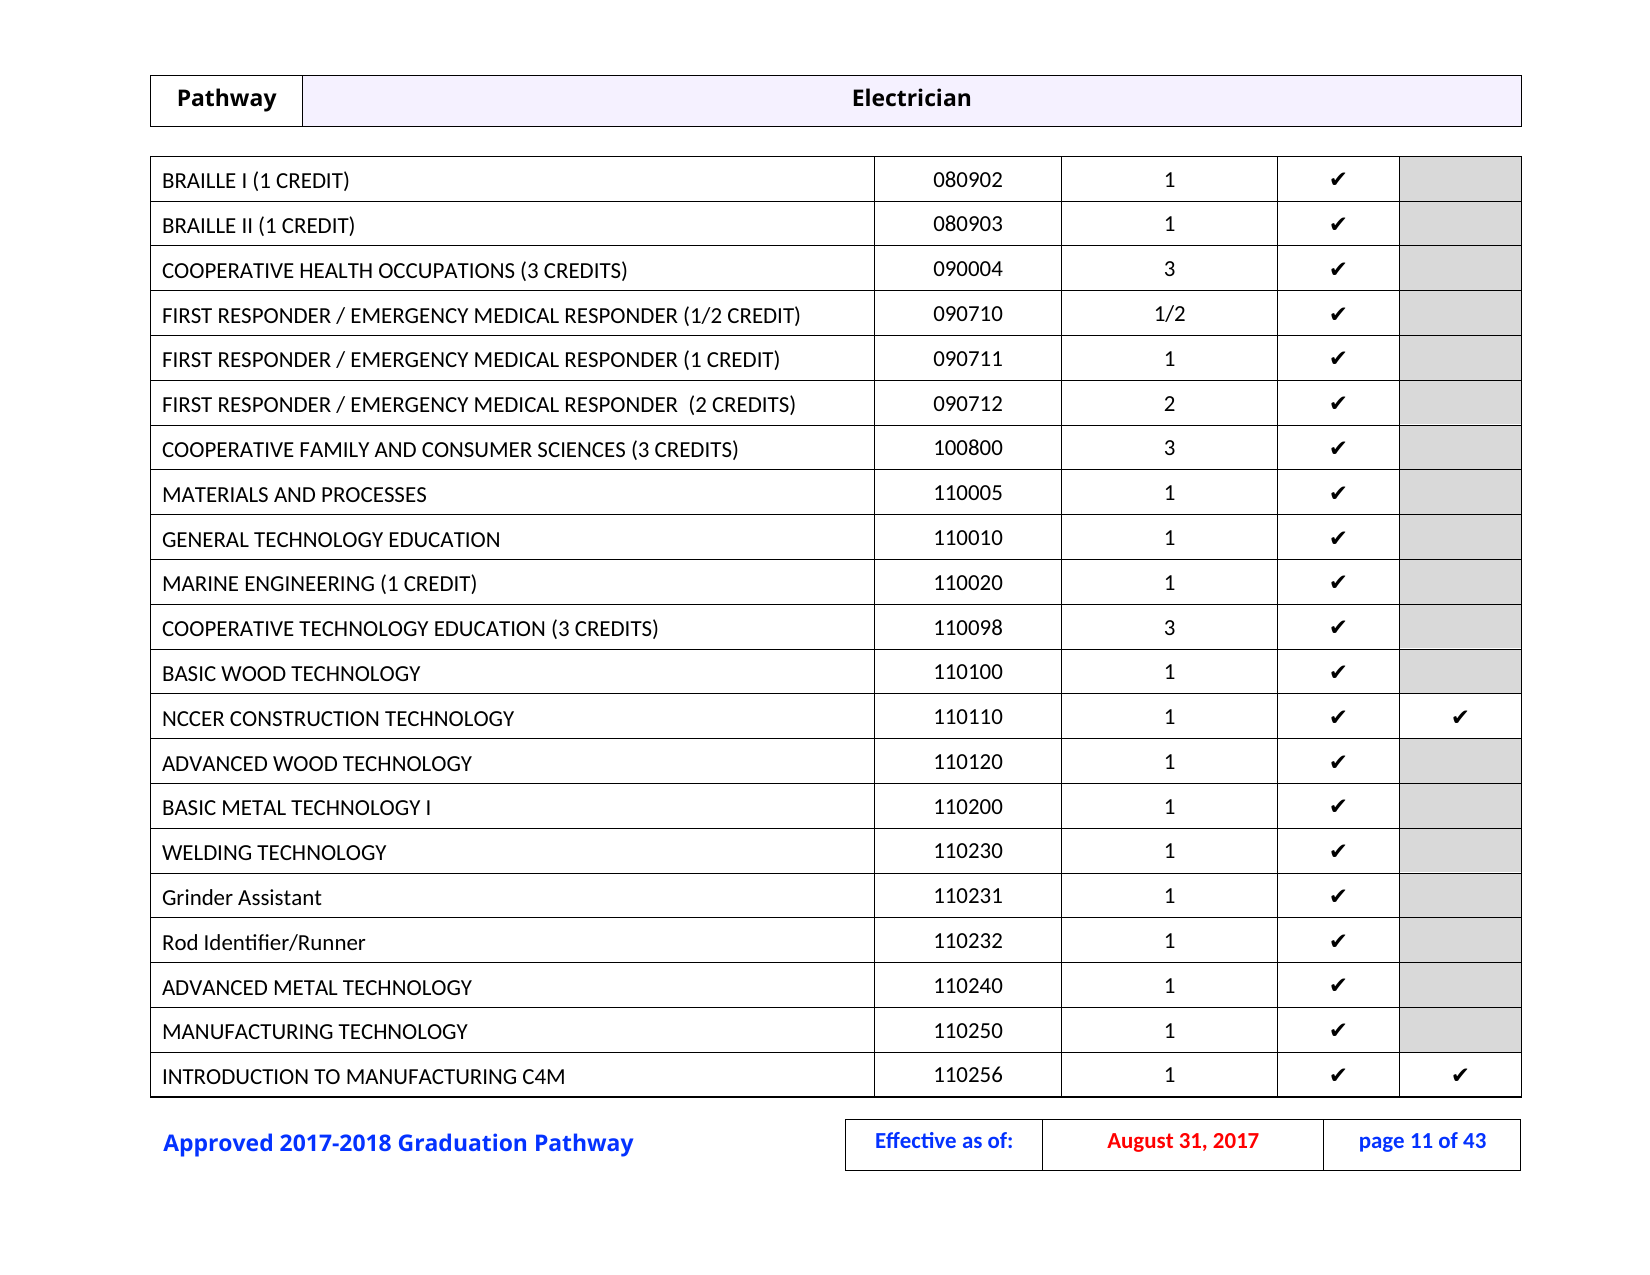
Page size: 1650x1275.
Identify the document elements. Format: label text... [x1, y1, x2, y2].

table_cell [1400, 291, 1521, 335]
table_cell 100800 [875, 426, 1061, 469]
table_cell ✔ [1278, 470, 1399, 514]
table_cell ✔ [1278, 291, 1399, 335]
table_cell 110240 [875, 963, 1061, 1007]
table_cell INTRODUCTION TO MANUFACTURING C4M [151, 1053, 874, 1096]
table_cell GENERAL TECHNOLOGY EDUCATION [151, 515, 874, 559]
table_cell ADVANCED WOOD TECHNOLOGY [151, 739, 874, 783]
table_cell 090710 [875, 291, 1061, 335]
table_cell ✔ [1400, 1053, 1521, 1096]
table_cell 1 [1062, 650, 1277, 693]
table_cell 110232 [875, 918, 1061, 962]
table_cell ✔ [1278, 381, 1399, 424]
table_cell 090712 [875, 381, 1061, 424]
table_cell ✔ [1278, 739, 1399, 783]
table_cell 110010 [875, 515, 1061, 559]
table_cell [1400, 246, 1521, 290]
table_cell MANUFACTURING TECHNOLOGY [151, 1008, 874, 1052]
table_cell 2 [1062, 381, 1277, 424]
table_cell 090004 [875, 246, 1061, 290]
table_cell 1 [1062, 336, 1277, 380]
table_cell 1 [1062, 470, 1277, 514]
table_cell ✔ [1278, 784, 1399, 828]
table_cell BRAILLE II (1 CREDIT) [151, 202, 874, 245]
table_cell [1400, 1008, 1521, 1052]
table_cell 080903 [875, 202, 1061, 245]
table_cell ✔ [1278, 963, 1399, 1007]
table_cell ✔ [1278, 829, 1399, 872]
table_cell ✔ [1278, 918, 1399, 962]
table_cell 110110 [875, 694, 1061, 738]
table_cell ✔ [1400, 694, 1521, 738]
table_cell ✔ [1278, 246, 1399, 290]
table_cell [1400, 470, 1521, 514]
table_cell [1400, 918, 1521, 962]
table_cell ✔ [1278, 694, 1399, 738]
table_cell 110098 [875, 605, 1061, 648]
table_cell [1400, 381, 1521, 424]
table_cell MARINE ENGINEERING (1 CREDIT) [151, 560, 874, 604]
table_cell 080902 [875, 157, 1061, 201]
table_cell 3 [1062, 246, 1277, 290]
table_cell 1 [1062, 918, 1277, 962]
table_cell 3 [1062, 605, 1277, 648]
table_cell 1 [1062, 202, 1277, 245]
table_cell 1 [1062, 1053, 1277, 1096]
table_cell 110250 [875, 1008, 1061, 1052]
table_cell ✔ [1278, 426, 1399, 469]
table_cell 1 [1062, 1008, 1277, 1052]
table_cell BRAILLE I (1 CREDIT) [151, 157, 874, 201]
table_cell 1/2 [1062, 291, 1277, 335]
table_cell ✔ [1278, 605, 1399, 648]
table_cell BASIC METAL TECHNOLOGY I [151, 784, 874, 828]
table_cell NCCER CONSTRUCTION TECHNOLOGY [151, 694, 874, 738]
table_cell Rod Identifier/Runner [151, 918, 874, 962]
table_cell 110231 [875, 874, 1061, 917]
table_cell 1 [1062, 515, 1277, 559]
table_cell [1400, 515, 1521, 559]
table_cell 1 [1062, 963, 1277, 1007]
table_cell BASIC WOOD TECHNOLOGY [151, 650, 874, 693]
table_cell 110256 [875, 1053, 1061, 1096]
table_cell ✔ [1278, 515, 1399, 559]
table_cell [1400, 874, 1521, 917]
table_cell [1400, 963, 1521, 1007]
table_cell 3 [1062, 426, 1277, 469]
table_cell [1400, 739, 1521, 783]
table_cell 1 [1062, 694, 1277, 738]
table_cell [1400, 157, 1521, 201]
table_cell Grinder Assistant [151, 874, 874, 917]
table_cell [1400, 605, 1521, 648]
table_cell 110005 [875, 470, 1061, 514]
table_cell 1 [1062, 157, 1277, 201]
table_cell ✔ [1278, 1053, 1399, 1096]
table_cell 090711 [875, 336, 1061, 380]
table_cell COOPERATIVE HEALTH OCCUPATIONS (3 CREDITS) [151, 246, 874, 290]
table_cell 110200 [875, 784, 1061, 828]
table_cell FIRST RESPONDER / EMERGENCY MEDICAL RESPONDER (1/2 CREDIT) [151, 291, 874, 335]
table_cell 1 [1062, 739, 1277, 783]
table_cell 110120 [875, 739, 1061, 783]
table_cell ✔ [1278, 157, 1399, 201]
table_cell ADVANCED METAL TECHNOLOGY [151, 963, 874, 1007]
table_cell [1400, 650, 1521, 693]
table_cell 110020 [875, 560, 1061, 604]
table_cell 110100 [875, 650, 1061, 693]
table_cell 1 [1062, 874, 1277, 917]
table_cell COOPERATIVE TECHNOLOGY EDUCATION (3 CREDITS) [151, 605, 874, 648]
table_cell MATERIALS AND PROCESSES [151, 470, 874, 514]
table_cell 110230 [875, 829, 1061, 872]
table_cell 1 [1062, 560, 1277, 604]
table_cell [1400, 336, 1521, 380]
table_cell ✔ [1278, 202, 1399, 245]
table_cell [1400, 202, 1521, 245]
table_cell ✔ [1278, 336, 1399, 380]
table_cell ✔ [1278, 560, 1399, 604]
table_cell WELDING TECHNOLOGY [151, 829, 874, 872]
table_cell [1400, 784, 1521, 828]
table_cell COOPERATIVE FAMILY AND CONSUMER SCIENCES (3 CREDITS) [151, 426, 874, 469]
table_cell [1400, 426, 1521, 469]
table_cell [1400, 560, 1521, 604]
table_cell [1400, 829, 1521, 872]
table_cell ✔ [1278, 650, 1399, 693]
table_cell FIRST RESPONDER / EMERGENCY MEDICAL RESPONDER (2 CREDITS) [151, 381, 874, 424]
table_cell 1 [1062, 784, 1277, 828]
table_cell 1 [1062, 829, 1277, 872]
table_cell ✔ [1278, 1008, 1399, 1052]
table_cell ✔ [1278, 874, 1399, 917]
table_cell FIRST RESPONDER / EMERGENCY MEDICAL RESPONDER (1 CREDIT) [151, 336, 874, 380]
